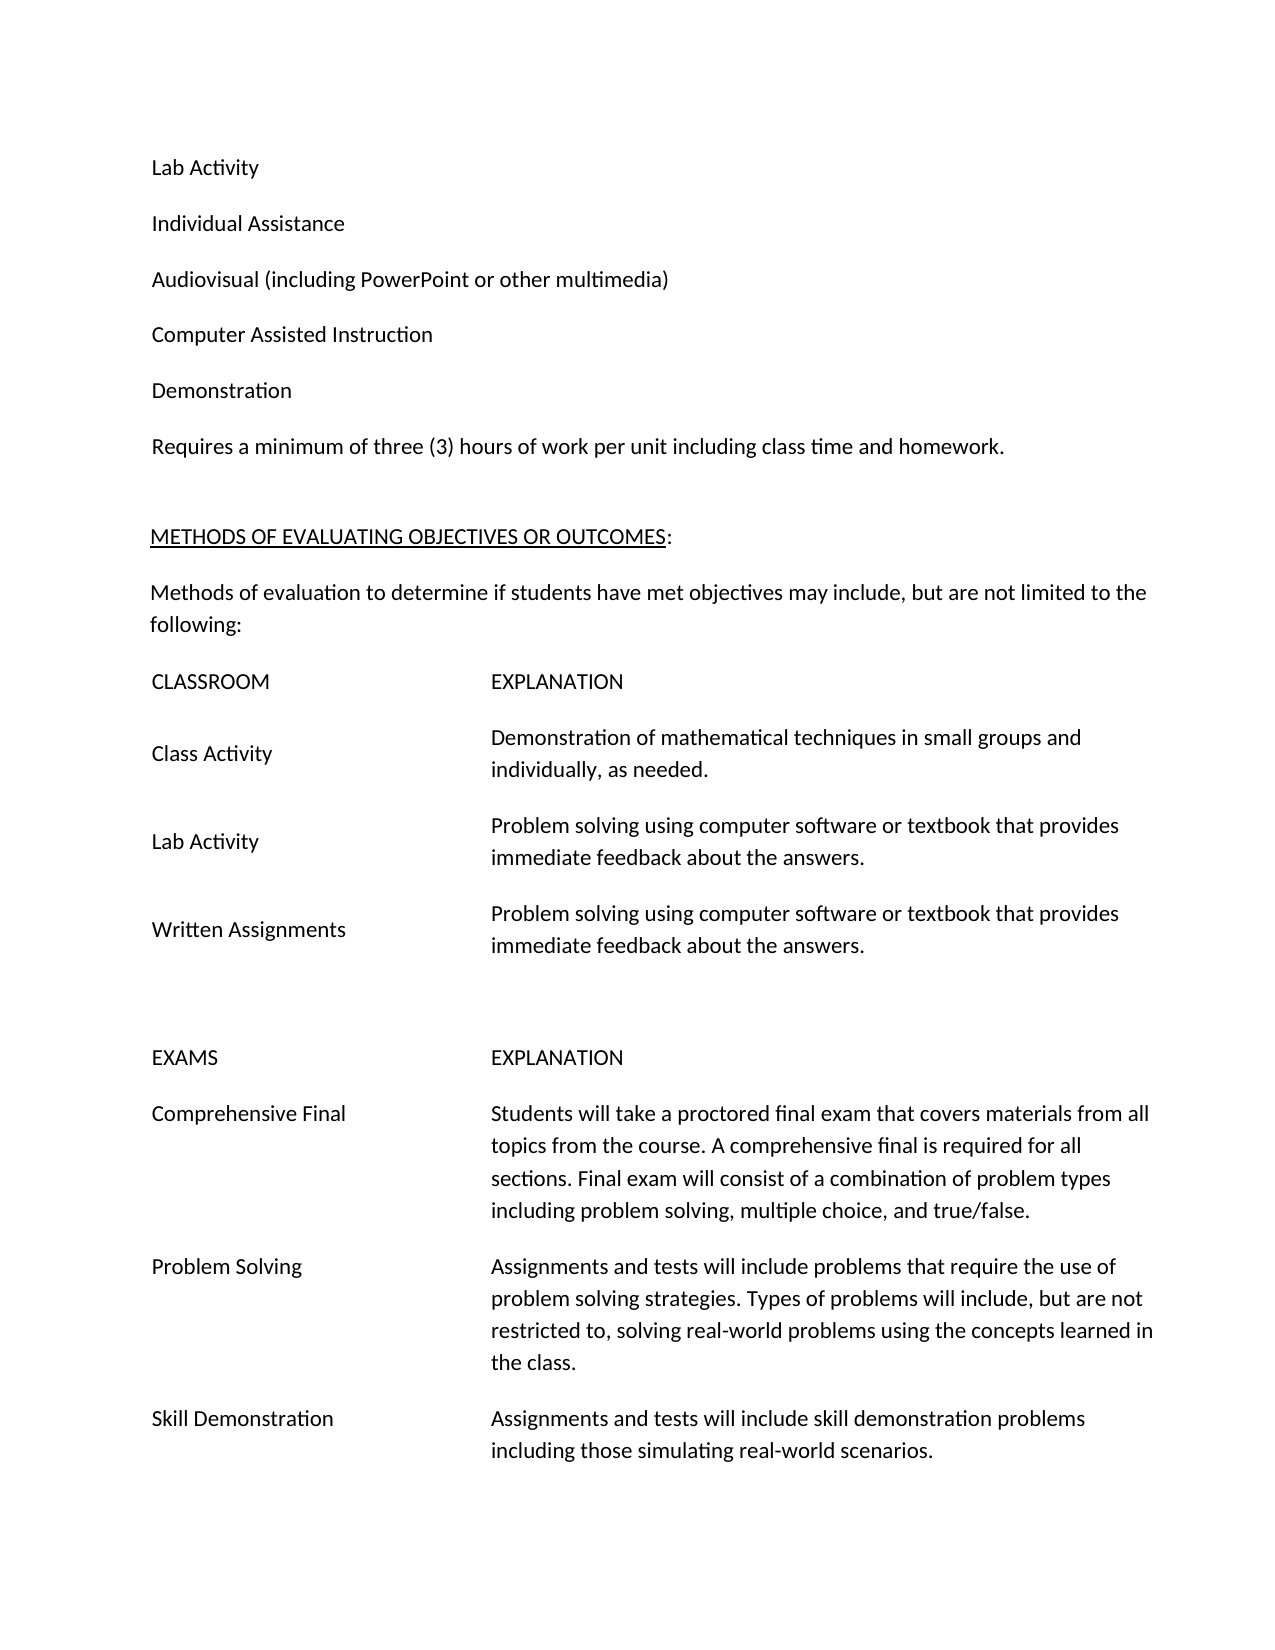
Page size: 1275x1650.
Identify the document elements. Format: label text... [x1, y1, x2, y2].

table_cell [149, 664, 1164, 987]
table_cell METHODS OF EVALUATING OBJECTIVES OR OUTCOMES: [149, 488, 1164, 576]
table_cell [149, 150, 1164, 488]
table_cell [149, 988, 1164, 1492]
table_cell Methods of evaluation to determine if students have met objectives may include, but are not limited to the following: [149, 576, 1164, 664]
